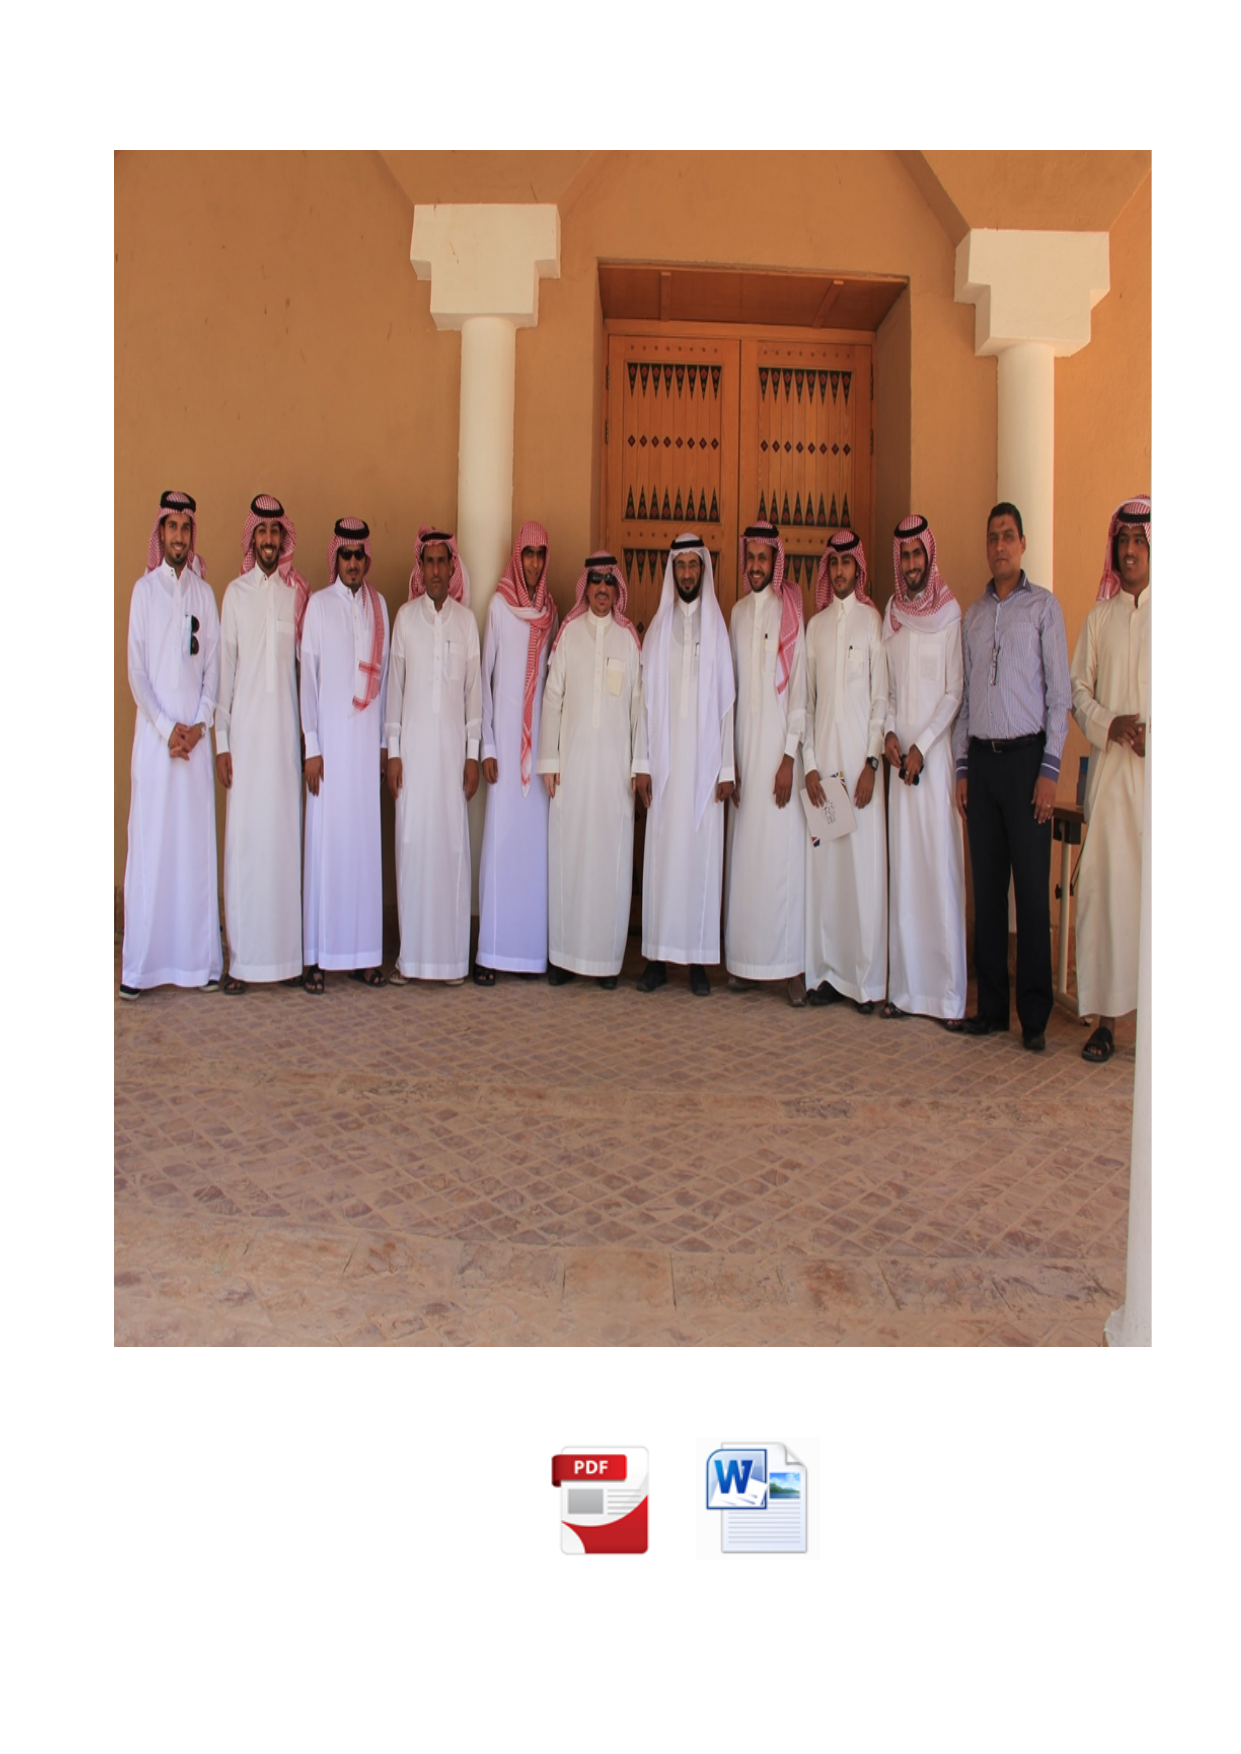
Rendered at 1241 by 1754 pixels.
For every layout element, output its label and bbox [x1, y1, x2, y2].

picture [519, 1428, 676, 1560]
picture [696, 1437, 820, 1560]
picture [114, 150, 1152, 1347]
